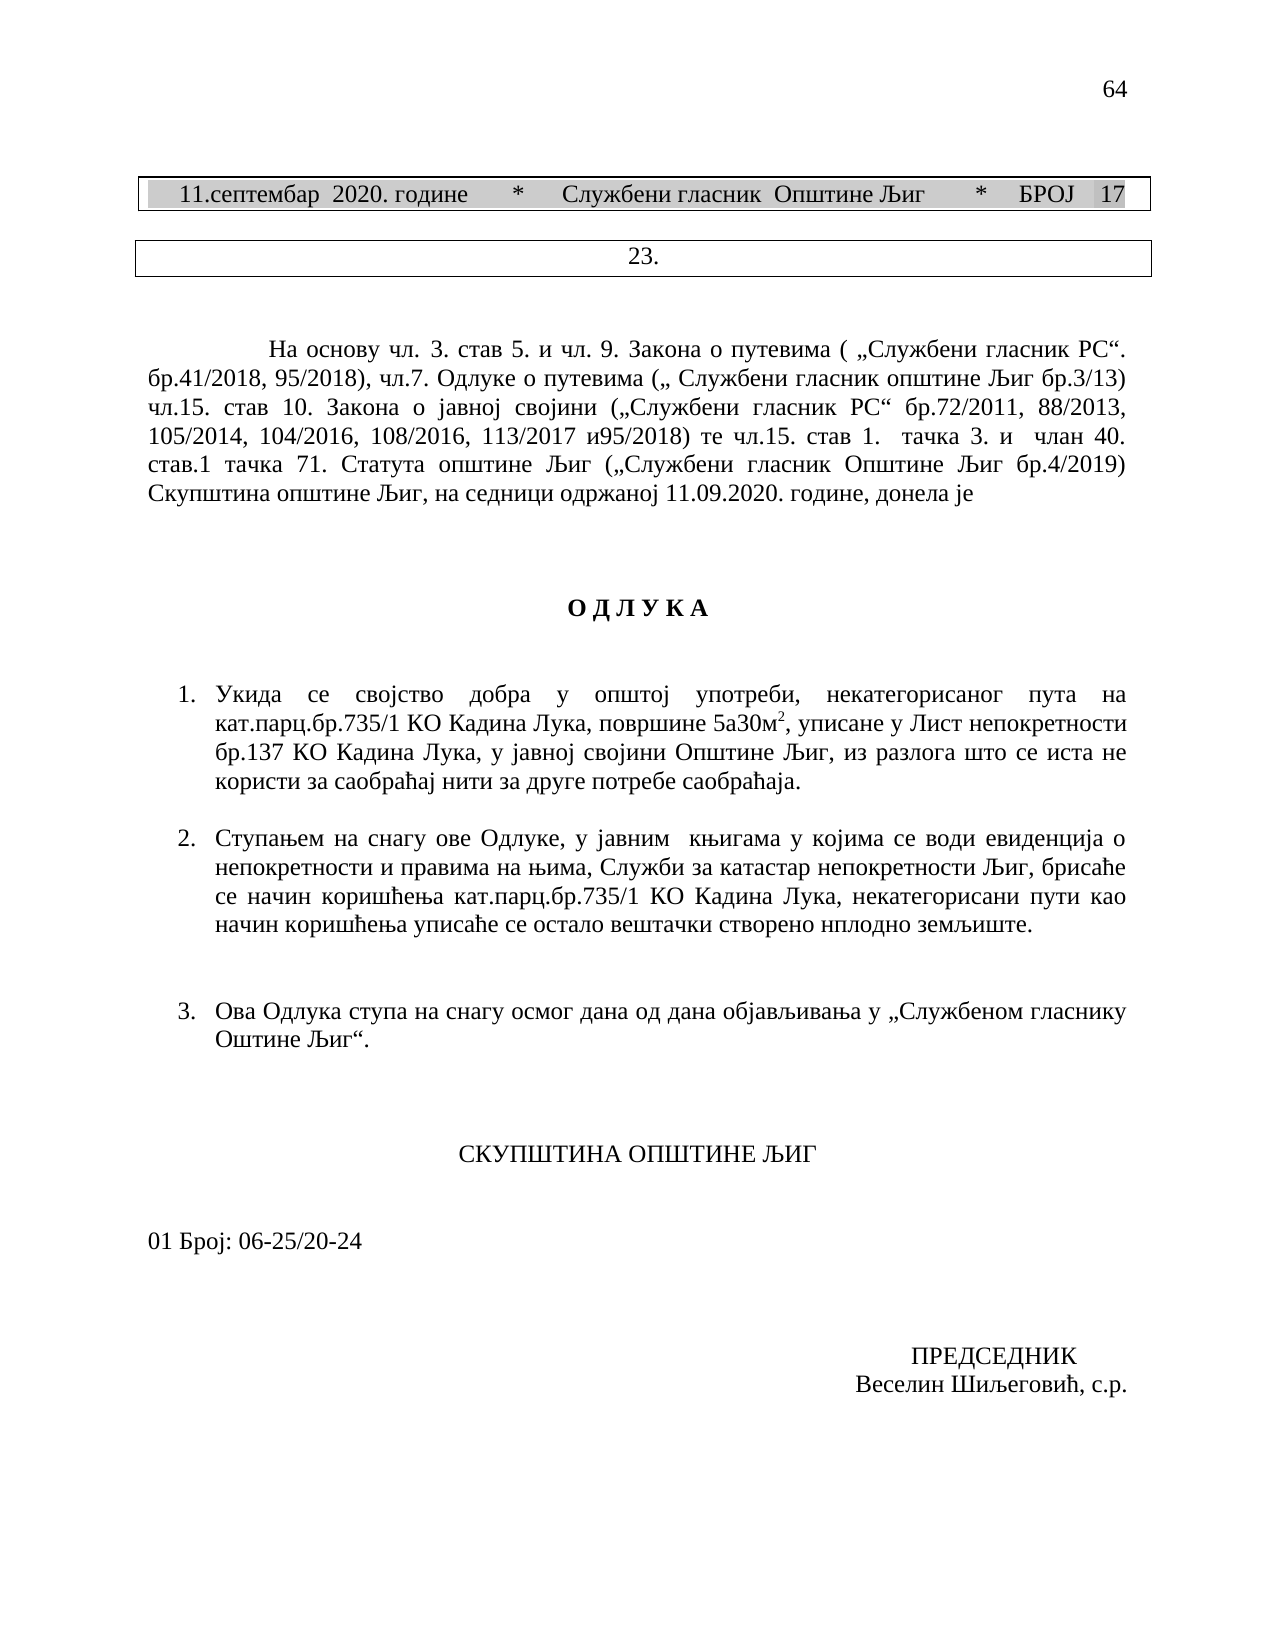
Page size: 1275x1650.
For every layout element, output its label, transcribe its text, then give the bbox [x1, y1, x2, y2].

text СКУПШТИНА ОПШТИНЕ ЉИГ [148, 1139, 1127, 1168]
text 11.септембар 2020. године * Службени гласник Општине Љиг * БРОЈ 17 [139, 178, 1150, 210]
text Веселин Шиљеговић, с.р. [148, 1369, 1127, 1398]
list Ступањем на снагу ове Одлуке, у јавним књигама у којима се води евиденција о непокретности и правима на њима, Служби за катастар непокретности Љиг, брисаће се начин коришћења кат.парц.бр.735/1 КО Кадина Лука, некатегорисани пути као начин коришћења уписаће се остало вештачки створено нплодно земљиште. [177, 823, 1127, 938]
text О Д Л У К А [148, 593, 1127, 622]
list Ова Одлука ступа на снагу осмог дана од дана објављивања у „Службеном гласнику Оштине Љиг“. [177, 996, 1127, 1053]
text 01 Број: 06-25/20-24 [148, 1226, 1127, 1254]
text ПРЕДСЕДНИК [148, 1341, 1127, 1369]
text На основу чл. 3. став 5. и чл. 9. Закона о путевима ( „Службени гласник РС“. бр.41/2018, 95/2018), чл.7. Одлуке о путевима („ Службени гласник општине Љиг бр.3/13) чл.15. став 10. Закона о јавној својини („Службени гласник РС“ бр.72/2011, 88/2013, 105/2014, 104/2016, 108/2016, 113/2017 и95/2018) те чл.15. став 1. тачка 3. и члан 40. став.1 тачка 71. Статута општине Љиг („Службени гласник Општине Љиг бр.4/2019) Скупштина општине Љиг, на седници одржаној 11.09.2020. године, донела је [148, 334, 1127, 507]
list Укида се својство добра у општој употреби, некатегорисаног пута на кат.парц.бр.735/1 КО Кадина Лука, површине 5а30м2, уписане у Лист непокретности бр.137 КО Кадина Лука, у јавној својини Општине Љиг, из разлога што се иста не користи за саобраћај нити за друге потребе саобраћаја. [177, 679, 1127, 794]
table_header 23. [136, 241, 1151, 276]
